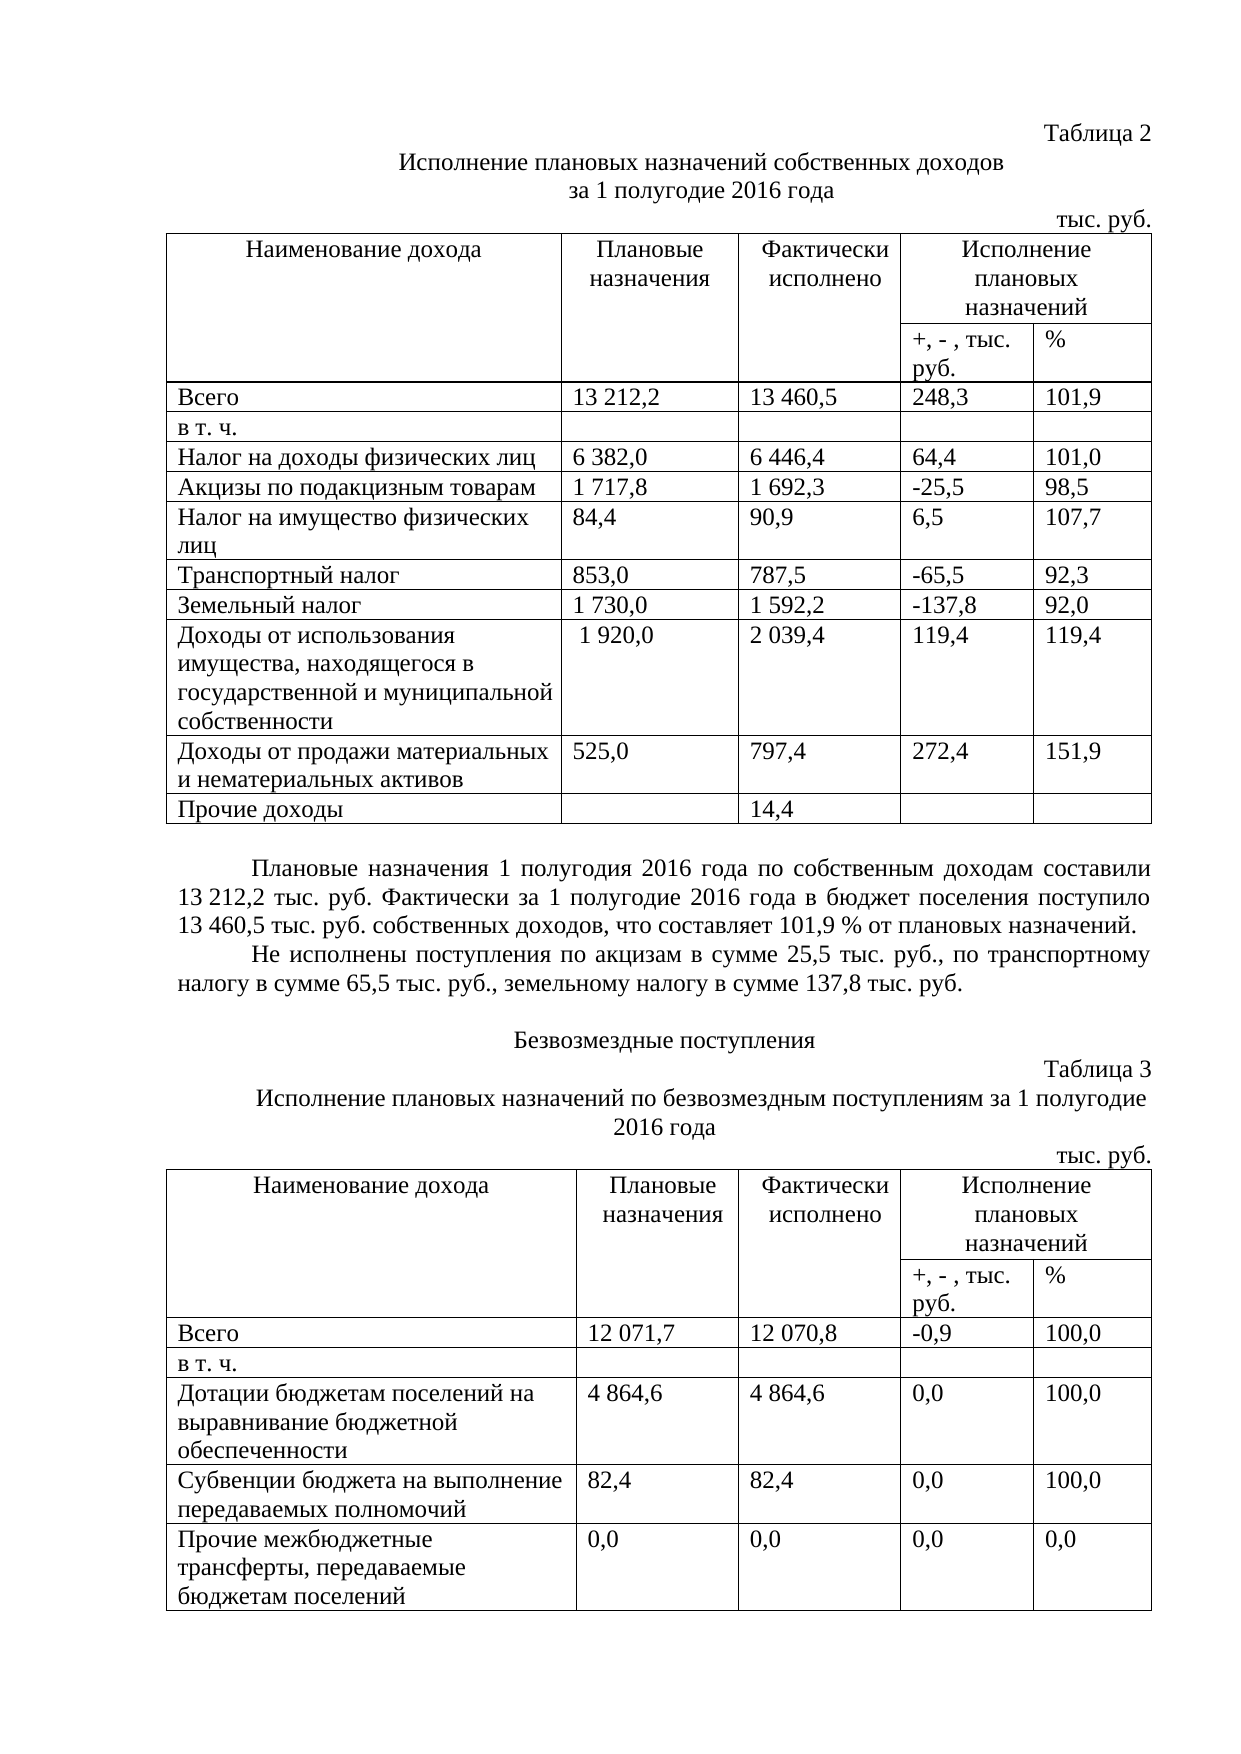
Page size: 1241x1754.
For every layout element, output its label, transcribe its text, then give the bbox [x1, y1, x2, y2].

table_cell 84,4 [562, 502, 738, 559]
table_cell 100,0 [1034, 1378, 1151, 1464]
text Таблица 3 [177, 1054, 1152, 1083]
table_cell 151,9 [1034, 736, 1151, 793]
table_cell 92,0 [1034, 590, 1151, 619]
table_cell Транспортный налог [167, 560, 561, 589]
table_cell -65,5 [901, 560, 1033, 589]
table_cell 1 592,2 [739, 590, 900, 619]
table_cell в т. ч. [167, 1348, 576, 1377]
table_cell 0,0 [901, 1378, 1033, 1464]
table_cell % [1034, 1260, 1151, 1317]
table_header Наименование дохода [167, 234, 561, 381]
table_cell [562, 794, 738, 823]
table_cell 0,0 [739, 1524, 900, 1610]
table_cell [1034, 794, 1151, 823]
table_cell 101,9 [1034, 383, 1151, 411]
text Исполнение плановых назначений собственных доходов [177, 147, 1152, 176]
text Исполнение плановых назначений по безвозмездным поступлениям за 1 полугодие 2016 года [177, 1083, 1152, 1140]
table_cell 107,7 [1034, 502, 1151, 559]
table_cell 13 460,5 [739, 383, 900, 411]
table_header Исполнение плановых назначений [901, 234, 1151, 323]
table_cell -25,5 [901, 472, 1033, 501]
table_cell -137,8 [901, 590, 1033, 619]
table_cell [739, 412, 900, 441]
table_cell 1 730,0 [562, 590, 738, 619]
table_cell [739, 1228, 900, 1317]
table_cell Земельный налог [167, 590, 561, 619]
table_cell Налог на имущество физических лиц [167, 502, 561, 559]
table_cell 82,4 [739, 1465, 900, 1523]
table_cell 0,0 [577, 1524, 738, 1610]
table_header Исполнение плановых назначений [901, 1170, 1151, 1259]
table_cell 14,4 [739, 794, 900, 823]
table_cell 0,0 [1034, 1524, 1151, 1610]
table_cell 787,5 [739, 560, 900, 589]
text Безвозмездные поступления [177, 1025, 1152, 1054]
table_cell Всего [167, 1318, 576, 1347]
table_cell 6,5 [901, 502, 1033, 559]
table_cell 272,4 [901, 736, 1033, 793]
table_header Наименование дохода [167, 1170, 576, 1317]
table_cell [901, 1348, 1033, 1377]
text за 1 полугодие 2016 года [177, 176, 1152, 204]
text Не исполнены поступления по акцизам в сумме 25,5 тыс. руб., по транспортному налогу в сумме 65,5 тыс. руб., земельному налогу в сумме 137,8 тыс. руб. [177, 939, 1152, 997]
table_cell 525,0 [562, 736, 738, 793]
table_cell [739, 292, 900, 381]
table_cell [562, 412, 738, 441]
table_header Фактически исполнено [739, 234, 900, 292]
table_cell 797,4 [739, 736, 900, 793]
table_cell 1 692,3 [739, 472, 900, 501]
table_cell 100,0 [1034, 1318, 1151, 1347]
table_cell 100,0 [1034, 1465, 1151, 1523]
table_cell [1034, 412, 1151, 441]
table_cell 4 864,6 [739, 1378, 900, 1464]
table_cell Доходы от продажи материальных и нематериальных активов [167, 736, 561, 793]
table_cell 853,0 [562, 560, 738, 589]
table_cell [577, 1348, 738, 1377]
table_cell 1 717,8 [562, 472, 738, 501]
table_cell Субвенции бюджета на выполнение передаваемых полномочий [167, 1465, 576, 1523]
table_header Фактически исполнено [739, 1170, 900, 1228]
table_cell 101,0 [1034, 442, 1151, 471]
table_cell 98,5 [1034, 472, 1151, 501]
table_cell +, - , тыс. руб. [901, 324, 1033, 381]
table_cell 0,0 [901, 1524, 1033, 1610]
table_cell 248,3 [901, 383, 1033, 411]
table_cell 0,0 [901, 1465, 1033, 1523]
table_cell 13 212,2 [562, 383, 738, 411]
table_cell 6 446,4 [739, 442, 900, 471]
table_cell Акцизы по подакцизным товарам [167, 472, 561, 501]
table_header Плановые назначения [577, 1170, 738, 1228]
table_cell 90,9 [739, 502, 900, 559]
table_cell Дотации бюджетам поселений на выравнивание бюджетной обеспеченности [167, 1378, 576, 1464]
table_cell [577, 1228, 738, 1317]
table_cell [901, 412, 1033, 441]
table_cell 12 071,7 [577, 1318, 738, 1347]
table_cell % [1034, 324, 1151, 381]
table_cell 92,3 [1034, 560, 1151, 589]
table_cell Налог на доходы физических лиц [167, 442, 561, 471]
table_cell +, - , тыс. руб. [901, 1260, 1033, 1317]
table_cell Доходы от использования имущества, находящегося в государственной и муниципальной собственности [167, 620, 561, 735]
table_cell 4 864,6 [577, 1378, 738, 1464]
table_cell 1 920,0 [562, 620, 738, 735]
text тыс. руб. [177, 1140, 1152, 1169]
table_cell Прочие доходы [167, 794, 561, 823]
table_cell [901, 794, 1033, 823]
table_cell 6 382,0 [562, 442, 738, 471]
table_cell [1034, 1348, 1151, 1377]
table_cell Всего [167, 383, 561, 411]
table_cell 2 039,4 [739, 620, 900, 735]
table_cell [739, 1348, 900, 1377]
table_cell 82,4 [577, 1465, 738, 1523]
table_header Плановые назначения [562, 234, 738, 292]
text Плановые назначения 1 полугодия 2016 года по собственным доходам составили 13 212,2 тыс. руб. Фактически за 1 полугодие 2016 года в бюджет поселения поступило 13 460,5 тыс. руб. собственных доходов, что составляет 101,9 % от плановых назначений. [177, 853, 1152, 939]
table_cell в т. ч. [167, 412, 561, 441]
table_cell 119,4 [1034, 620, 1151, 735]
table_cell -0,9 [901, 1318, 1033, 1347]
table_cell 12 070,8 [739, 1318, 900, 1347]
table_cell 119,4 [901, 620, 1033, 735]
text Таблица 2 [177, 118, 1152, 147]
table_cell 64,4 [901, 442, 1033, 471]
table_cell [562, 292, 738, 381]
text тыс. руб. [177, 204, 1152, 233]
table_cell Прочие межбюджетные трансферты, передаваемые бюджетам поселений [167, 1524, 576, 1610]
